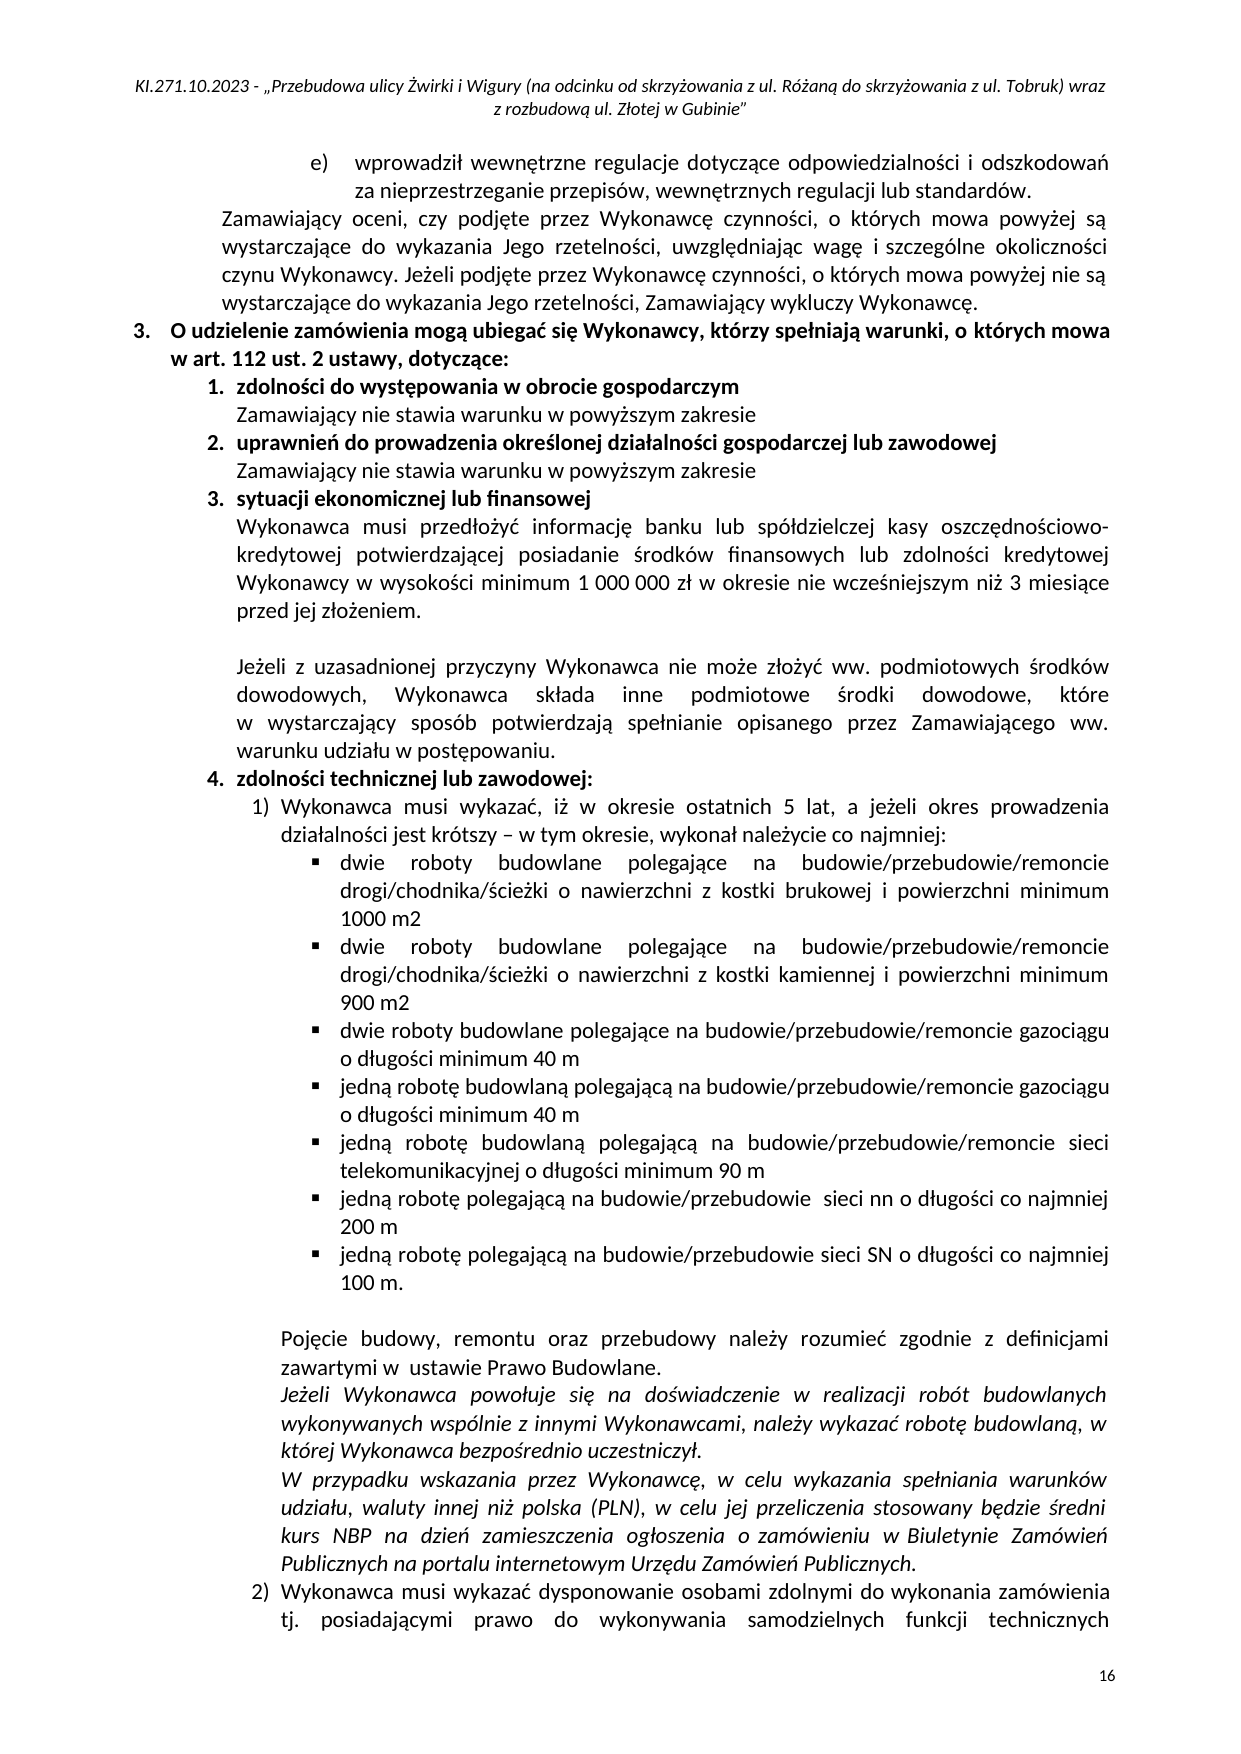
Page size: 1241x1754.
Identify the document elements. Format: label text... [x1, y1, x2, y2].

list dwie roboty budowlane polegające na budowie/przebudowie/remoncie drogi/chodnika/ścieżki o nawierzchni z kostki kamiennej i powierzchni minimum 900 m2 [310, 932, 1110, 1016]
list jedną robotę budowlaną polegającą na budowie/przebudowie/remoncie gazociągu o długości minimum 40 m [310, 1072, 1110, 1128]
text Zamawiający oceni, czy podjęte przez Wykonawcę czynności, o których mowa powyżej są wystarczające do wykazania Jego rzetelności, uwzględniając wagę i szczególne okoliczności czynu Wykonawcy. Jeżeli podjęte przez Wykonawcę czynności, o których mowa powyżej nie są wystarczające do wykazania Jego rzetelności, Zamawiający wykluczy Wykonawcę. [222, 204, 1107, 316]
list Wykonawca musi wykazać, iż w okresie ostatnich 5 lat, a jeżeli okres prowadzenia działalności jest krótszy – w tym okresie, wykonał należycie co najmniej: [251, 792, 1110, 848]
text Zamawiający nie stawia warunku w powyższym zakresie [207, 456, 1110, 484]
list Wykonawca musi przedłożyć informację banku lub spółdzielczej kasy oszczędnościowo-kredytowej potwierdzającej posiadanie środków finansowych lub zdolności kredytowej Wykonawcy w wysokości minimum 1 000 000 zł w okresie nie wcześniejszym niż 3 miesiące przed jej złożeniem. [236, 512, 1110, 624]
text e) wprowadził wewnętrzne regulacje dotyczące odpowiedzialności i odszkodowań za nieprzestrzeganie przepisów, wewnętrznych regulacji lub standardów. [310, 148, 1110, 204]
list zdolności do występowania w obrocie gospodarczym [207, 372, 1110, 400]
list jedną robotę polegającą na budowie/przebudowie sieci nn o długości co najmniej 200 m [310, 1184, 1110, 1241]
list dwie roboty budowlane polegające na budowie/przebudowie/remoncie gazociągu o długości minimum 40 m [310, 1016, 1110, 1072]
list dwie roboty budowlane polegające na budowie/przebudowie/remoncie drogi/chodnika/ścieżki o nawierzchni z kostki brukowej i powierzchni minimum 1000 m2 [310, 848, 1110, 932]
text W przypadku wskazania przez Wykonawcę, w celu wykazania spełniania warunków udziału, waluty innej niż polska (PLN), w celu jej przeliczenia stosowany będzie średni kurs NBP na dzień zamieszczenia ogłoszenia o zamówieniu w Biuletynie Zamówień Publicznych na portalu internetowym Urzędu Zamówień Publicznych. [281, 1465, 1110, 1577]
text Pojęcie budowy, remontu oraz przebudowy należy rozumieć zgodnie z definicjami zawartymi w ustawie Prawo Budowlane. [281, 1324, 1110, 1381]
list sytuacji ekonomicznej lub finansowej [207, 484, 1110, 512]
list Jeżeli z uzasadnionej przyczyny Wykonawca nie może złożyć ww. podmiotowych środków dowodowych, Wykonawca składa inne podmiotowe środki dowodowe, które w wystarczający sposób potwierdzają spełnianie opisanego przez Zamawiającego ww. warunku udziału w postępowaniu. [236, 652, 1110, 764]
list zdolności technicznej lub zawodowej: [207, 764, 1110, 792]
text Jeżeli Wykonawca powołuje się na doświadczenie w realizacji robót budowlanych wykonywanych wspólnie z innymi Wykonawcami, należy wykazać robotę budowlaną, w której Wykonawca bezpośrednio uczestniczył. [281, 1381, 1110, 1465]
list O udzielenie zamówienia mogą ubiegać się Wykonawcy, którzy spełniają warunki, o których mowa w art. 112 ust. 2 ustawy, dotyczące: [133, 316, 1110, 372]
list jedną robotę polegającą na budowie/przebudowie sieci SN o długości co najmniej 100 m. [310, 1241, 1110, 1297]
list uprawnień do prowadzenia określonej działalności gospodarczej lub zawodowej [207, 428, 1110, 456]
list jedną robotę budowlaną polegającą na budowie/przebudowie/remoncie sieci telekomunikacyjnej o długości minimum 90 m [310, 1128, 1110, 1184]
text Zamawiający nie stawia warunku w powyższym zakresie [133, 400, 1110, 428]
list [251, 1577, 1110, 1633]
